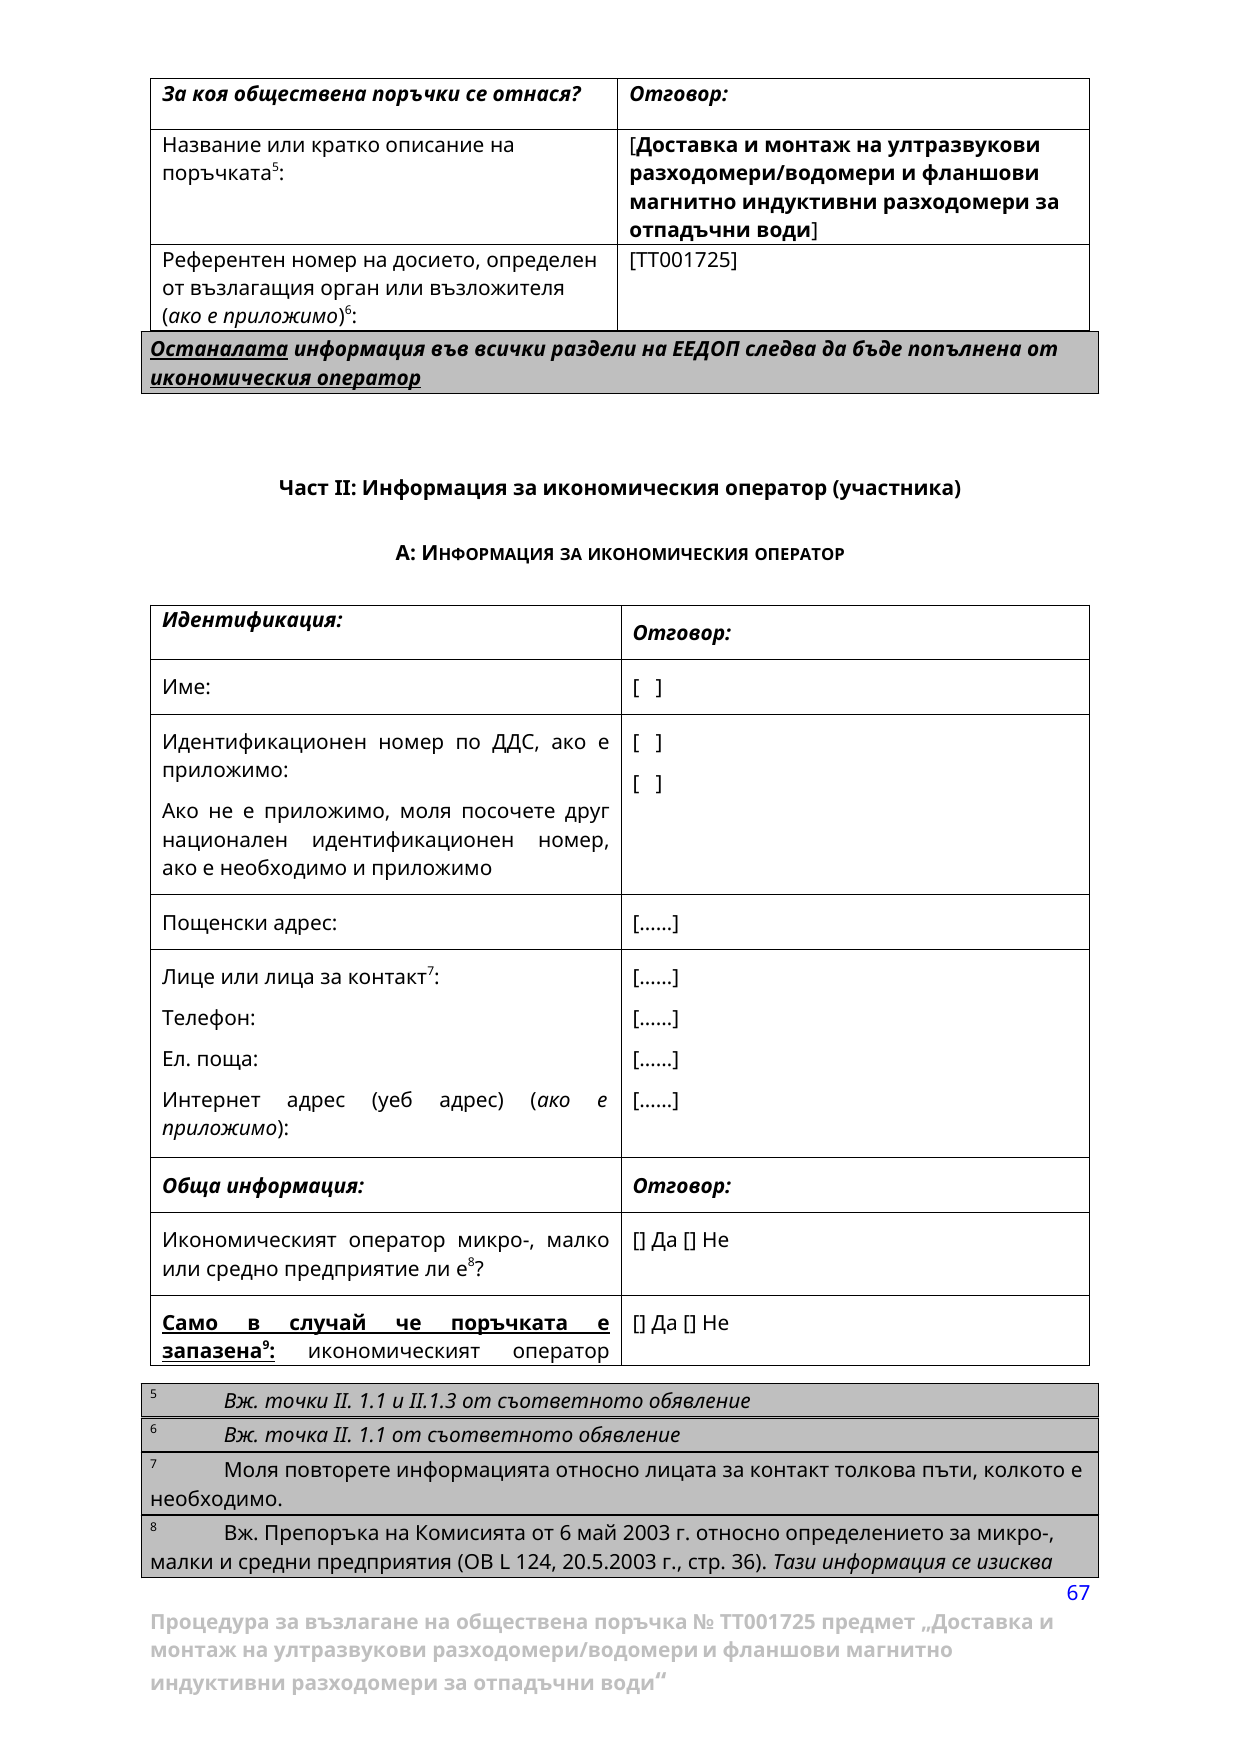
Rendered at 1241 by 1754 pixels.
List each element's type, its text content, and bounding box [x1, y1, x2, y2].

table_cell Название или кратко описание на поръчката: [151, 130, 617, 244]
table_cell Обща информация: [151, 1158, 621, 1212]
table_header Идентификация: [151, 606, 621, 659]
table_cell Отговор: [622, 1158, 1089, 1212]
table_cell За коя обществена поръчки се отнася? [151, 79, 617, 129]
table_cell Име: [151, 660, 621, 713]
table_cell Лице или лица за контакт: Телефон: Ел. поща: Интернет адрес (уеб адрес) (ако е приложимо): [151, 950, 621, 1157]
table_cell [ТТ001725] [618, 245, 1089, 330]
table_cell [] Да [] Не [622, 1213, 1089, 1294]
table_cell [……] [……] [……] [……] [622, 950, 1089, 1157]
title А: Информация за икономическия оператор [150, 538, 1090, 567]
table_cell Икономическият оператор микро-, малко или средно предприятие ли е? [151, 1213, 621, 1294]
table_cell [ ] [622, 660, 1089, 713]
table_cell Референтен номер на досието, определен от възлагащия орган или възложителя (ако е приложимо): [151, 245, 617, 330]
title Част II: Информация за икономическия оператор (участника) [150, 473, 1090, 501]
table_cell Отговор: [618, 79, 1089, 129]
table_cell [……] [622, 895, 1089, 949]
text Останалата информация във всички раздели на ЕЕДОП следва да бъде попълнена от икономическия оператор [142, 332, 1098, 393]
table_header Отговор: [622, 606, 1089, 659]
table_cell [Доставка и монтаж на ултразвукови разходомери/водомери и фланшови магнитно индуктивни разходомери за отпадъчни води] [618, 130, 1089, 244]
table_cell Идентификационен номер по ДДС, ако е приложимо: Ако не е приложимо, моля посочете друг национален идентификационен номер, ако е необходимо и приложимо [151, 715, 621, 894]
table_cell [ ] [ ] [622, 715, 1089, 894]
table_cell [151, 1296, 621, 1365]
table_cell Пощенски адрес: [151, 895, 621, 949]
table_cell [622, 1296, 1089, 1365]
